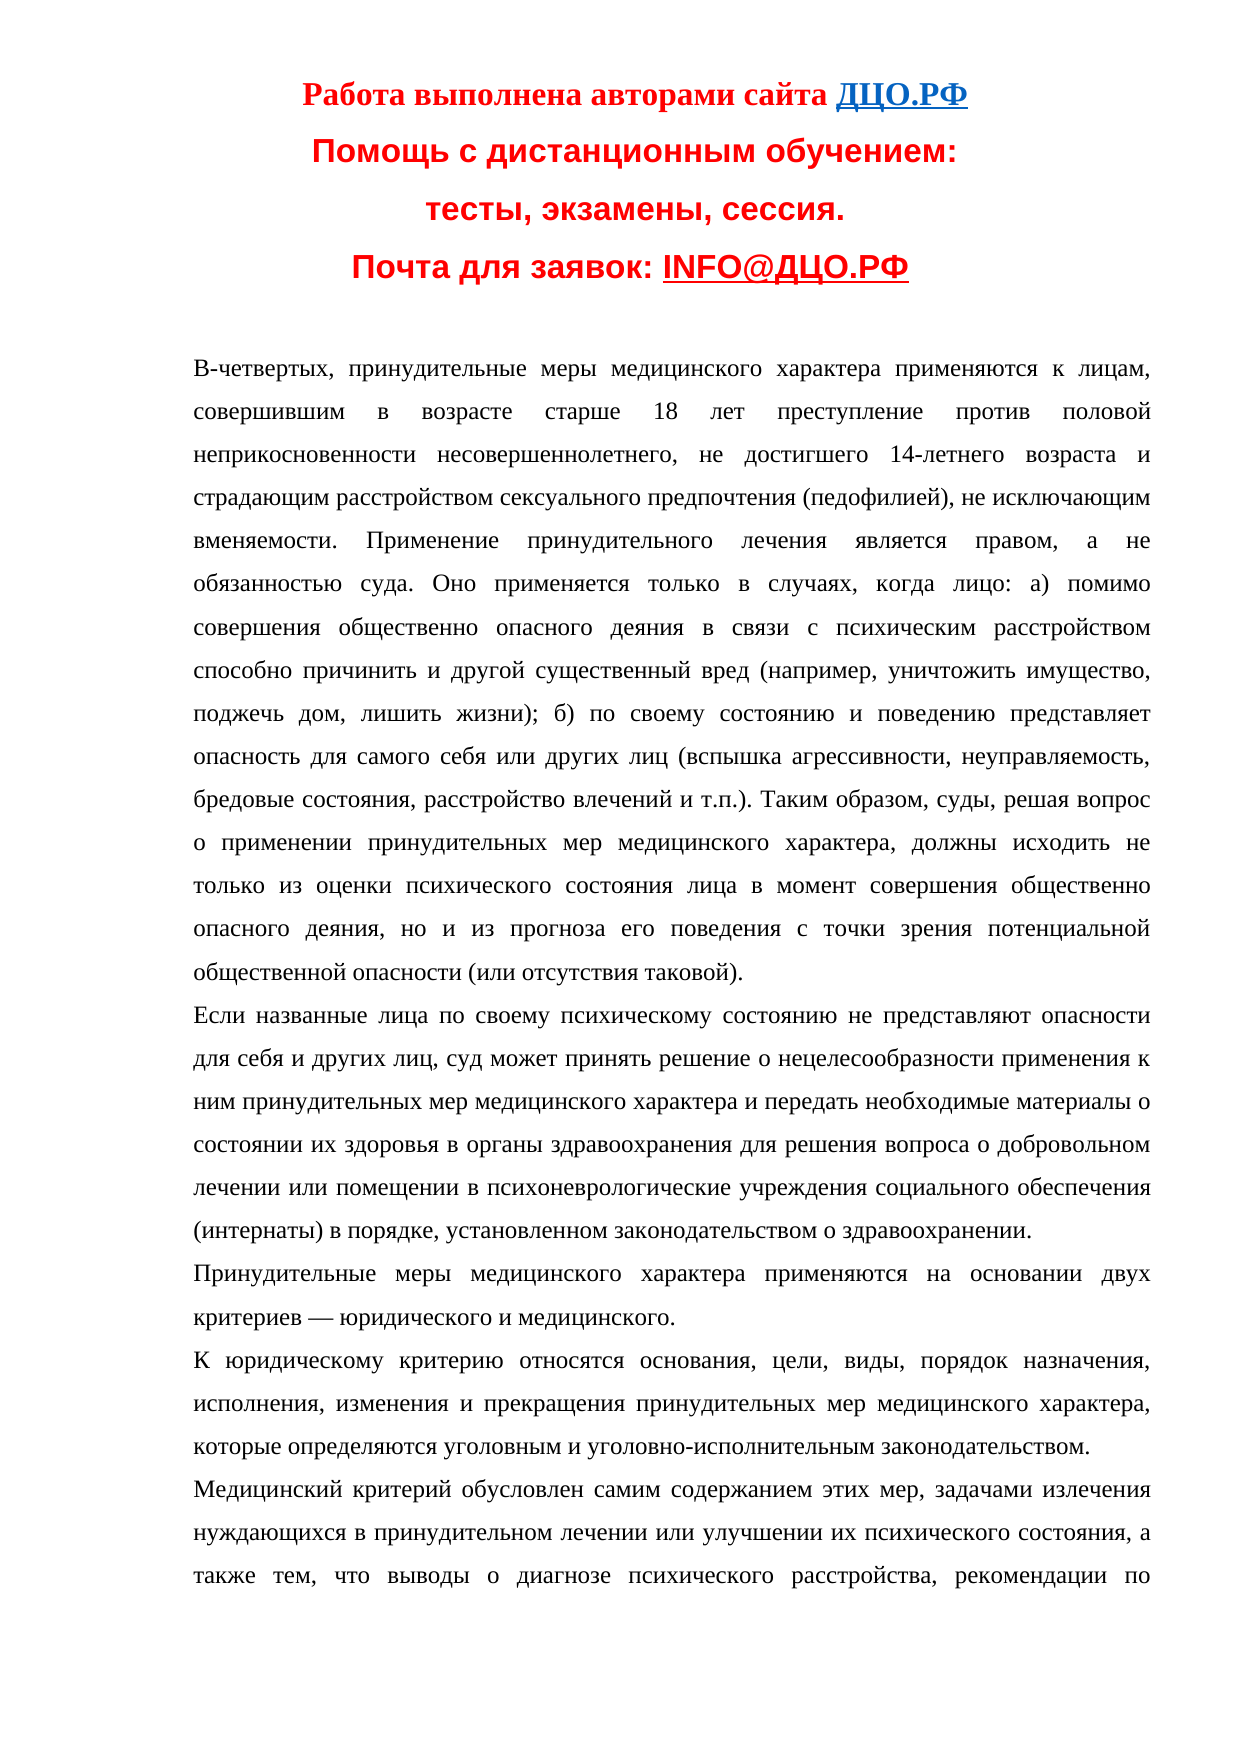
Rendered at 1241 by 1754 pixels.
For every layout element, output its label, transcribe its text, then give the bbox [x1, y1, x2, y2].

list Принудительные меры медицинского характера применяются на основании двух критериев — юридического и медицинского. [193, 1258, 1152, 1330]
list В-четвертых, принудительные меры медицинского характера применяются к лицам, совершившим в возрасте старше 18 лет преступление против половой неприкосновенности несовершеннолетнего, не достигшего 14-летнего возраста и страдающим расстройством сексуального предпочтения (педофилией), не исключающим вменяемости. Применение принудительного лечения является правом, а не обязанностью суда. Оно применяется только в случаях, когда лицо: а) помимо совершения общественно опасного деяния в связи с психическим расстройством способно причинить и другой существенный вред (например, уничтожить имущество, поджечь дом, лишить жизни); б) по своему состоянию и поведению представляет опасность для самого себя или других лиц (вспышка агрессивности, неуправляемость, бредовые состояния, расстройство влечений и т.п.). Таким образом, суды, решая вопрос о применении принудительных мер медицинского характера, должны исходить не только из оценки психического состояния лица в момент совершения общественно опасного деяния, но и из прогноза его поведения с точки зрения потенциальной общественной опасности (или отсутствия таковой). [193, 353, 1152, 985]
list К юридическому критерию относятся основания, цели, виды, порядок назначения, исполнения, изменения и прекращения принудительных мер медицинского характера, которые определяются уголовным и уголовно-исполнительным законодательством. [193, 1345, 1152, 1460]
list Если названные лица по своему психическому состоянию не представляют опасности для себя и других лиц, суд может принять решение о нецелесообразности применения к ним принудительных мер медицинского характера и передать необходимые материалы о состоянии их здоровья в органы здравоохранения для решения вопроса о добровольном лечении или помещении в психоневрологические учреждения социального обеспечения (интернаты) в порядке, установленном законодательством о здравоохранении. [193, 1000, 1152, 1244]
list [193, 1474, 1152, 1589]
